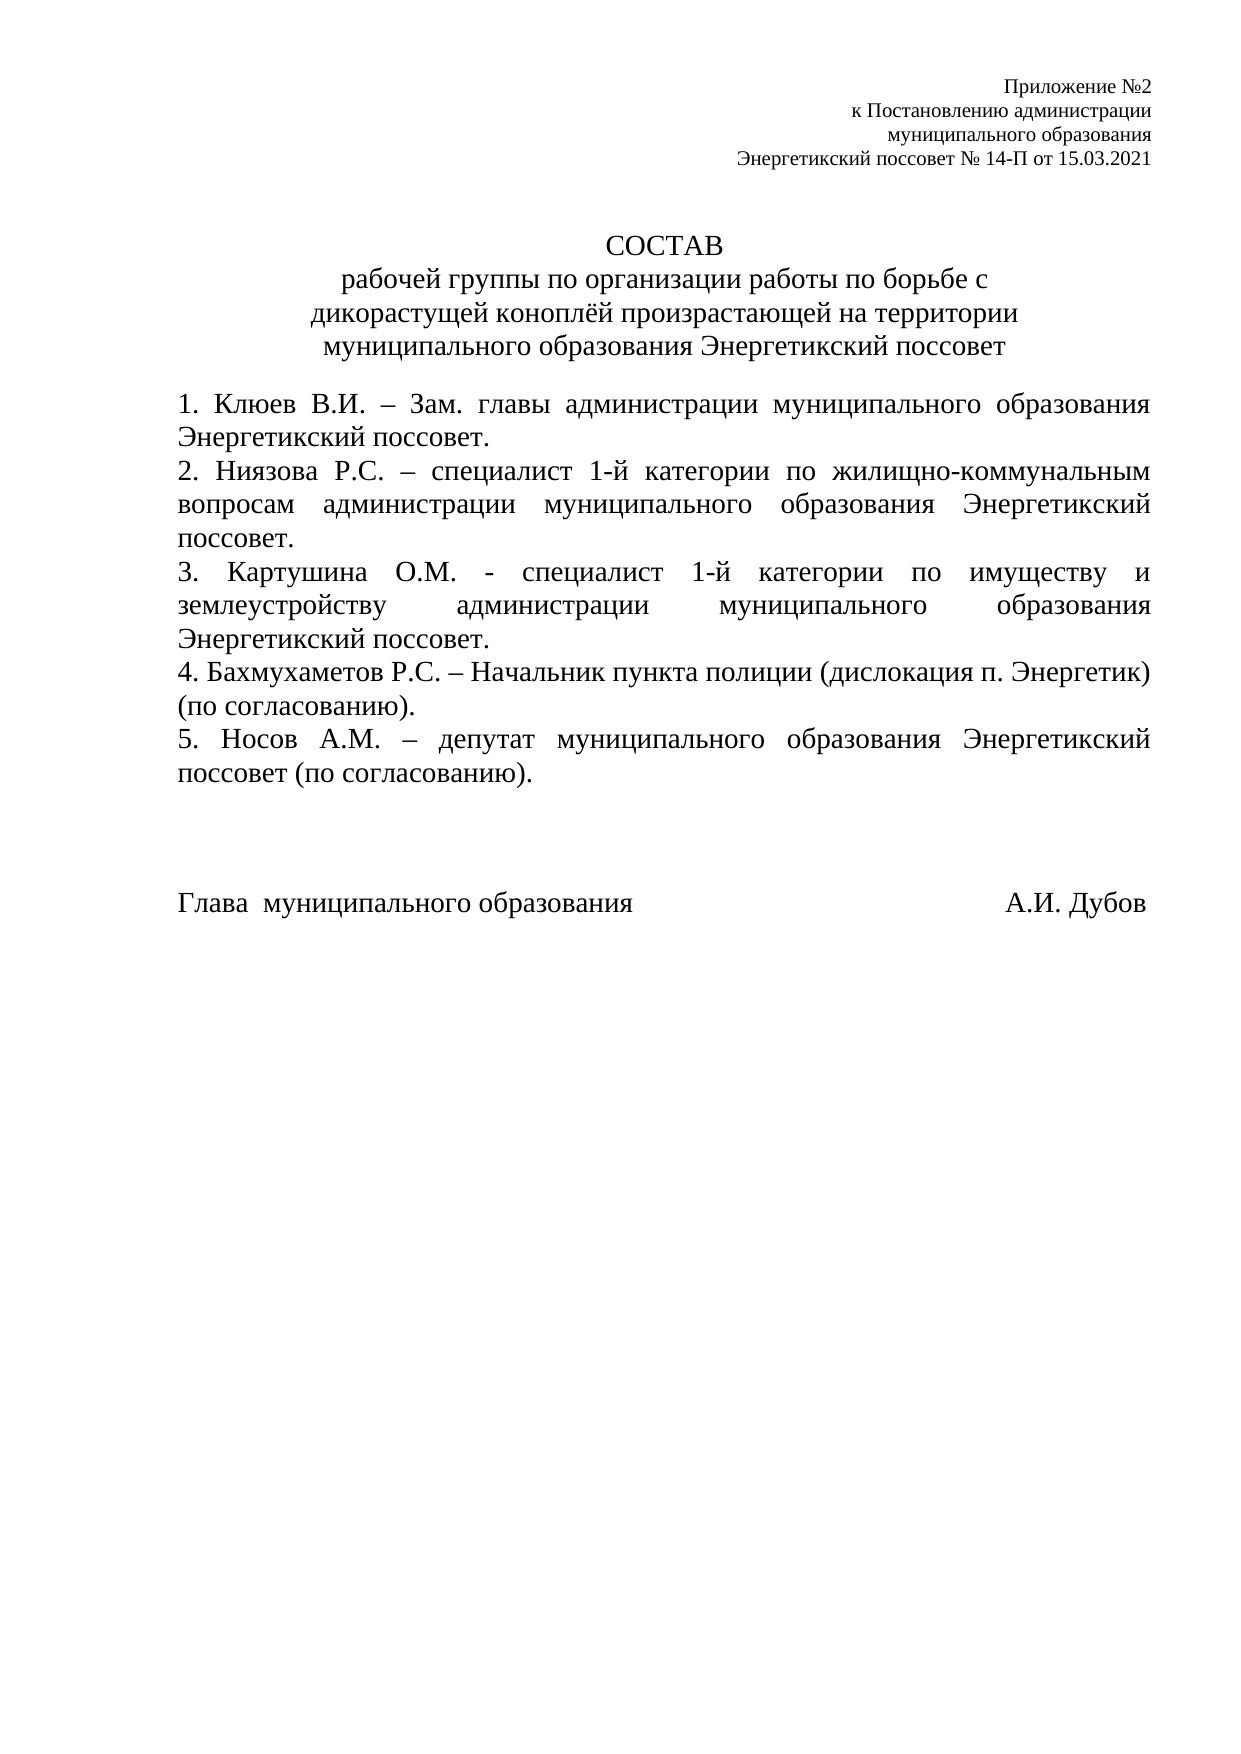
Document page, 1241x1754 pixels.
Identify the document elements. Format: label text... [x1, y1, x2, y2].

text 5. Носов А.М. – депутат муниципального образования Энергетикский поссовет (по согласованию). [177, 721, 1152, 788]
text к Постановлению администрации [177, 98, 1152, 122]
text 1. Клюев В.И. – Зам. главы администрации муниципального образования Энергетикский поссовет. [177, 386, 1152, 453]
text муниципального образования [177, 122, 1152, 146]
text 3. Картушина О.М. - специалист 1-й категории по имуществу и землеустройству администрации муниципального образования Энергетикский поссовет. [177, 554, 1152, 654]
text 4. Бахмухаметов Р.С. – Начальник пункта полиции (дислокация п. Энергетик) (по согласованию). [177, 654, 1152, 721]
text дикорастущей коноплёй произрастающей на территории [177, 295, 1152, 328]
text Энергетикский поссовет № 14-П от 15.03.2021 [177, 146, 1152, 170]
text 2. Ниязова Р.С. – специалист 1-й категории по жилищно-коммунальным вопросам администрации муниципального образования Энергетикский поссовет. [177, 453, 1152, 554]
text рабочей группы по организации работы по борьбе с [177, 261, 1152, 295]
text муниципального образования Энергетикский поссовет [177, 328, 1152, 362]
text Приложение №2 [177, 74, 1152, 98]
text СОСТАВ [177, 228, 1152, 261]
text Глава муниципального образования А.И. Дубов [177, 885, 1152, 918]
